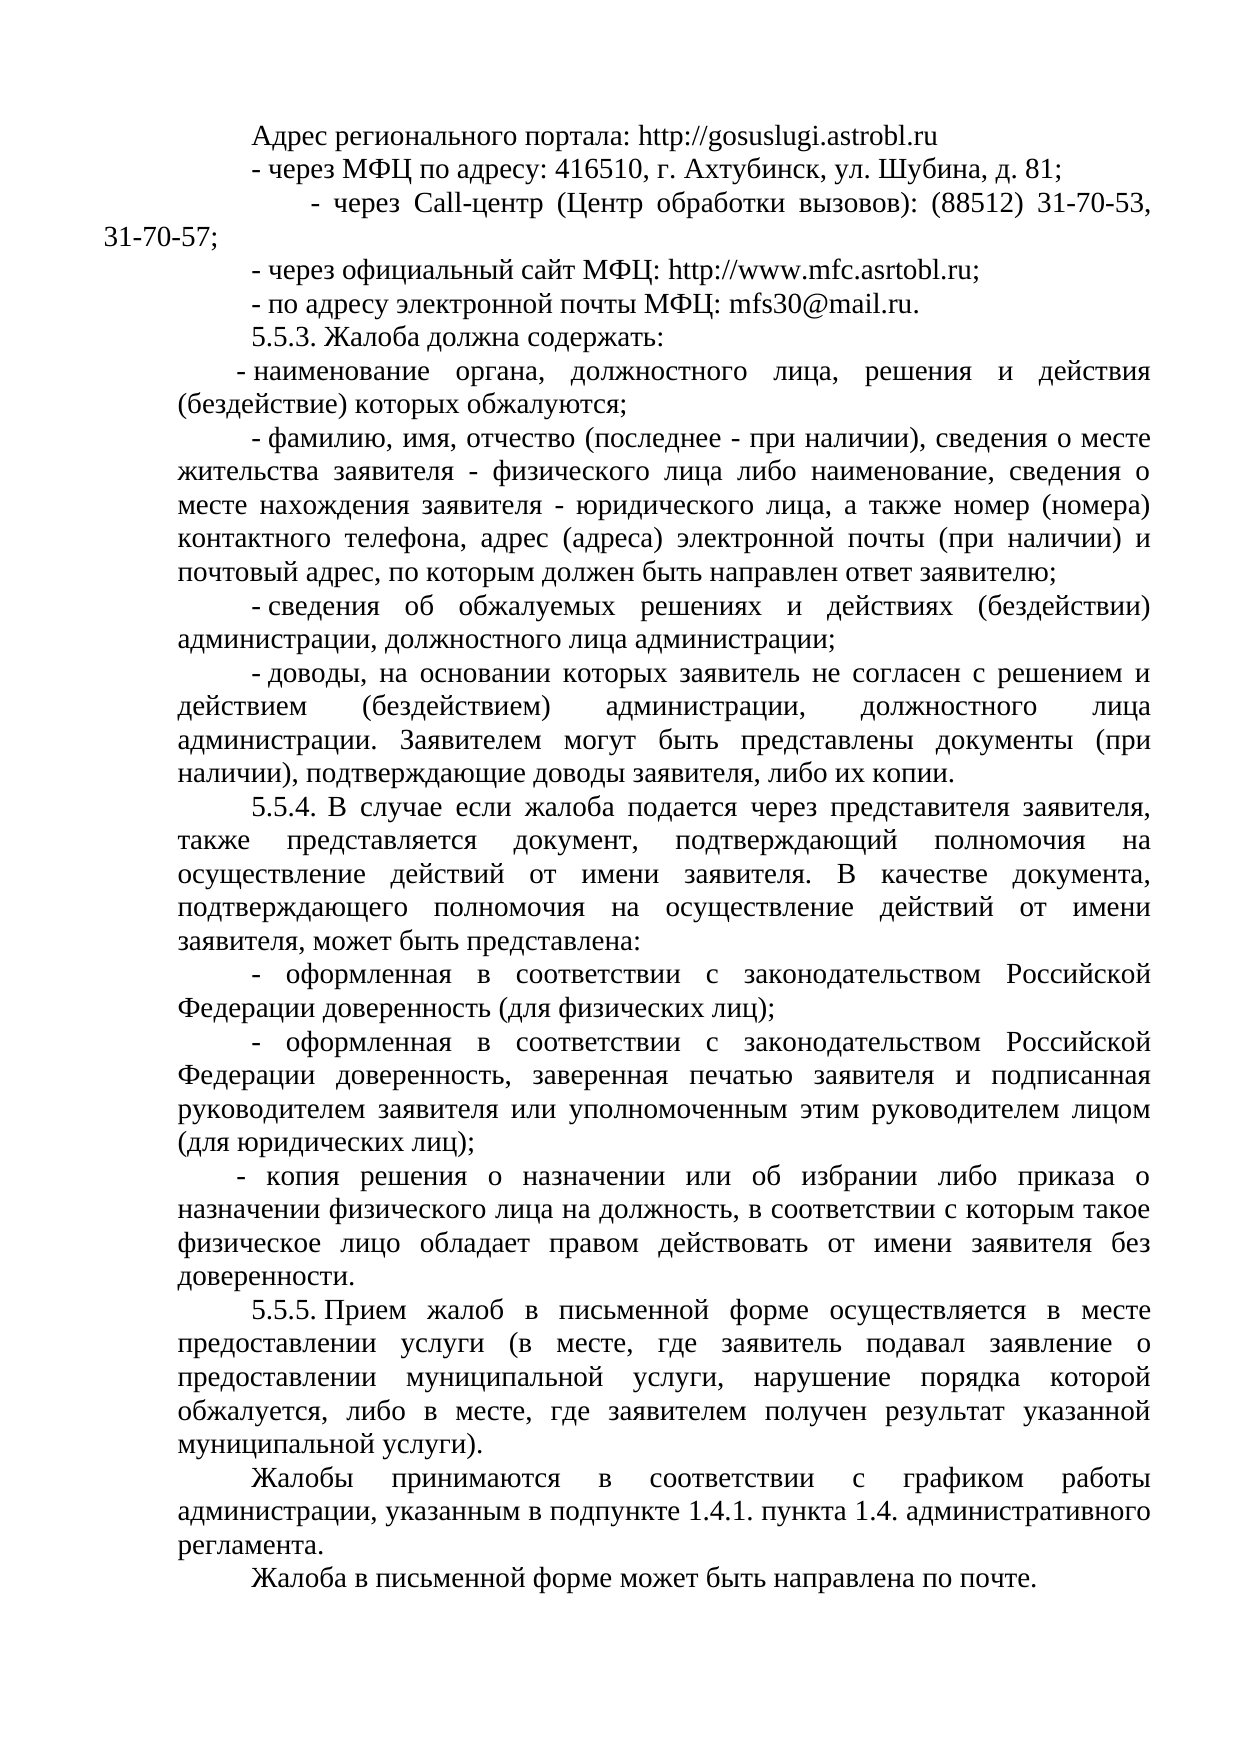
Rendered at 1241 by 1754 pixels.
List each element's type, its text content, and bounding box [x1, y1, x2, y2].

text - через Call-центр (Центр обработки вызовов): (88512) 31-70-53, 31-70-57; [103, 185, 1152, 252]
text - сведения об обжалуемых решениях и действиях (бездействии) администрации, должностного лица администрации; [177, 588, 1152, 655]
text - через МФЦ по адресу: 416510, г. Ахтубинск, ул. Шубина, д. 81; [177, 152, 1152, 185]
text - оформленная в соответствии с законодательством Российской Федерации доверенность (для физических лиц); [177, 957, 1152, 1024]
text Жалоба в письменной форме может быть направлена по почте. [177, 1560, 1152, 1594]
text Жалобы принимаются в соответствии с графиком работы администрации, указанным в подпункте 1.4.1. пункта 1.4. административного регламента. [177, 1460, 1152, 1560]
text 5.5.5. Прием жалоб в письменной форме осуществляется в месте предоставлении услуги (в месте, где заявитель подавал заявление о предоставлении муниципальной услуги, нарушение порядка которой обжалуется, либо в месте, где заявителем получен результат указанной муниципальной услуги). [177, 1292, 1152, 1460]
text - через официальный сайт МФЦ: http://www.mfc.asrtobl.ru; [177, 252, 1152, 286]
text 5.5.4. В случае если жалоба подается через представителя заявителя, также представляется документ, подтверждающий полномочия на осуществление действий от имени заявителя. В качестве документа, подтверждающего полномочия на осуществление действий от имени заявителя, может быть представлена: [177, 789, 1152, 957]
text - фамилию, имя, отчество (последнее - при наличии), сведения о месте жительства заявителя - физического лица либо наименование, сведения о месте нахождения заявителя - юридического лица, а также номер (номера) контактного телефона, адрес (адреса) электронной почты (при наличии) и почтовый адрес, по которым должен быть направлен ответ заявителю; [177, 420, 1152, 588]
text - доводы, на основании которых заявитель не согласен с решением и действием (бездействием) администрации, должностного лица администрации. Заявителем могут быть представлены документы (при наличии), подтверждающие доводы заявителя, либо их копии. [177, 655, 1152, 789]
text 5.5.3. Жалоба должна содержать: [177, 319, 1152, 353]
text - наименование органа, должностного лица, решения и действия (бездействие) которых обжалуются; [177, 353, 1152, 420]
text - оформленная в соответствии с законодательством Российской Федерации доверенность, заверенная печатью заявителя и подписанная руководителем заявителя или уполномоченным этим руководителем лицом (для юридических лиц); [177, 1024, 1152, 1158]
text - копия решения о назначении или об избрании либо приказа о назначении физического лица на должность, в соответствии с которым такое физическое лицо обладает правом действовать от имени заявителя без доверенности. [177, 1158, 1152, 1292]
text Адрес регионального портала: http://gosuslugi.astrobl.ru [177, 118, 1152, 152]
text - по адресу электронной почты МФЦ: mfs30@mail.ru. [177, 286, 1152, 319]
